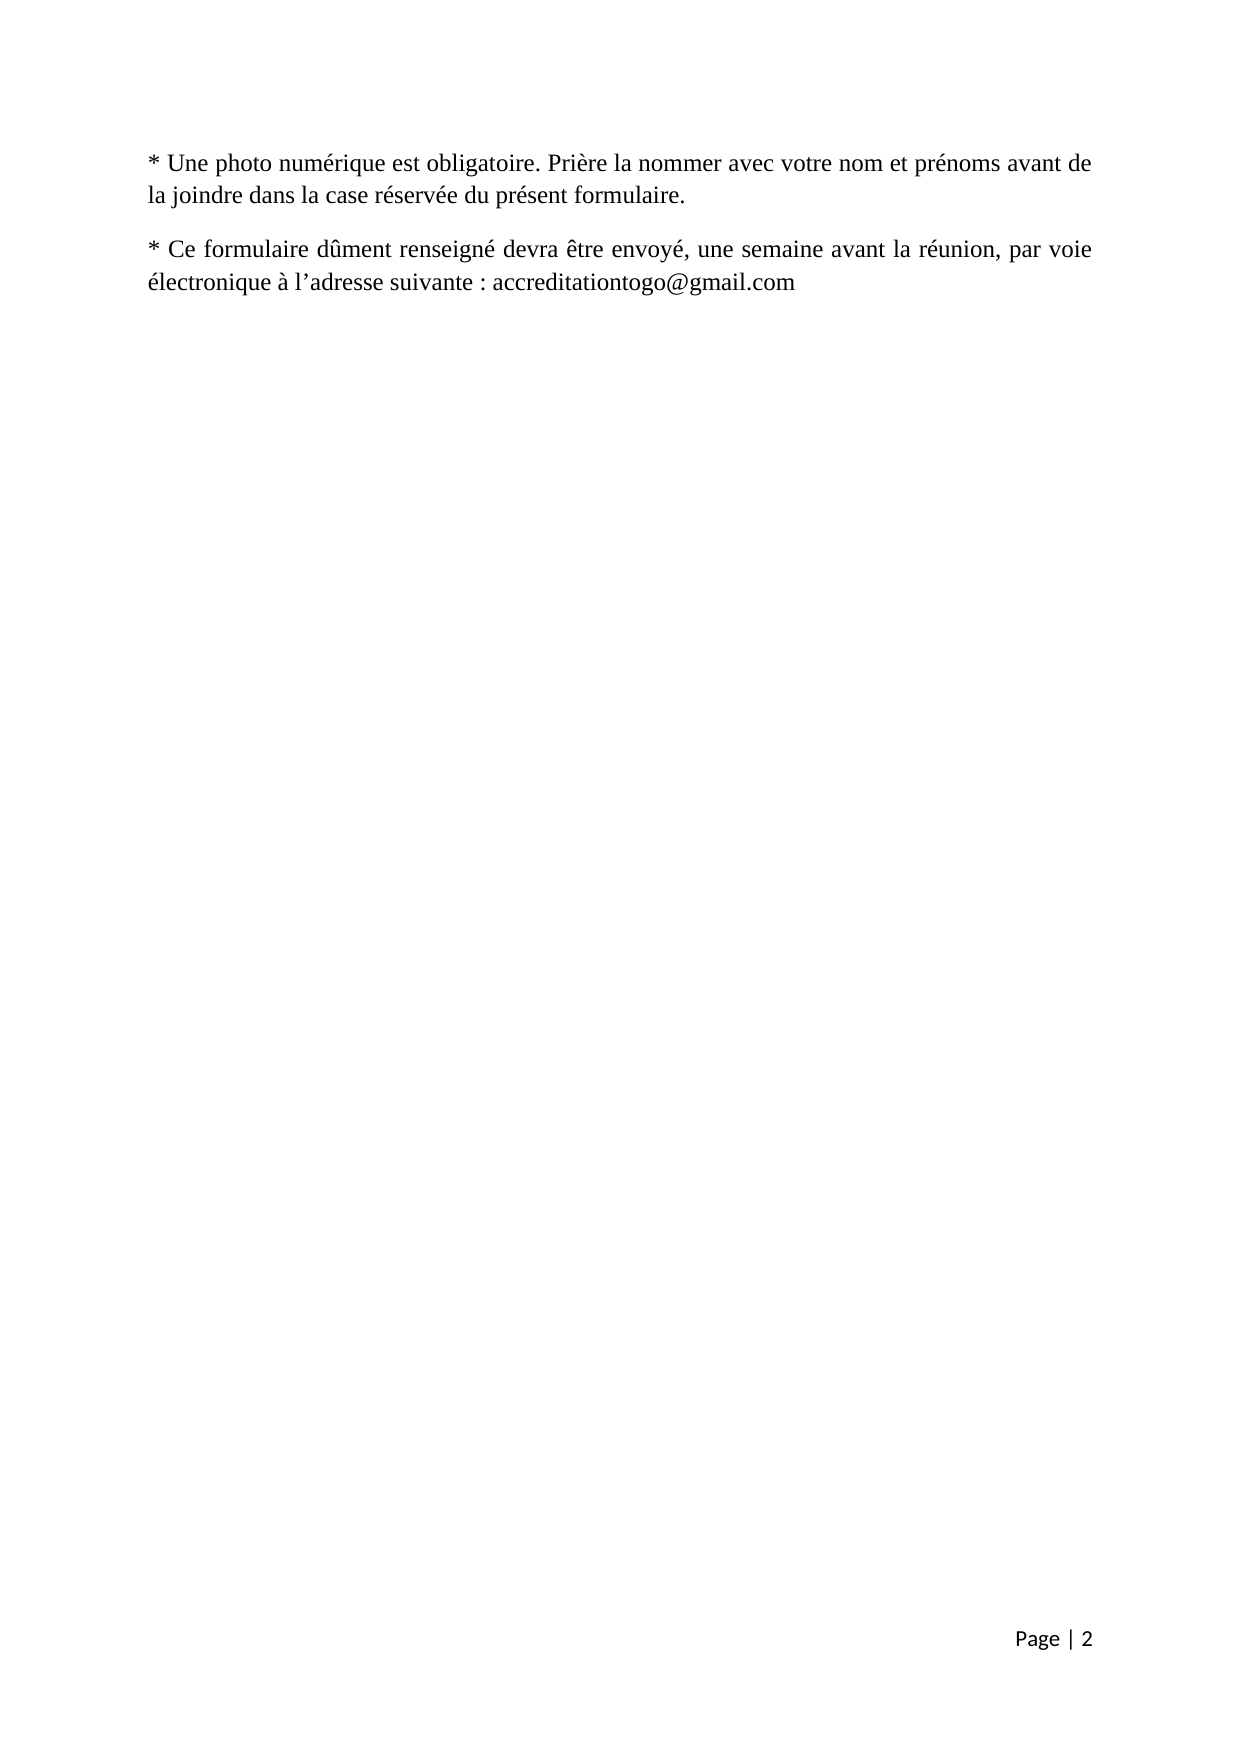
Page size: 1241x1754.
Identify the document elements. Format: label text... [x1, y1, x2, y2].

text * Une photo numérique est obligatoire. Prière la nommer avec votre nom et prénoms avant de la joindre dans la case réservée du présent formulaire. [148, 148, 1093, 209]
text * Ce formulaire dûment renseigné devra être envoyé, une semaine avant la réunion, par voie électronique à l’adresse suivante : accreditationtogo@gmail.com [148, 234, 1093, 296]
